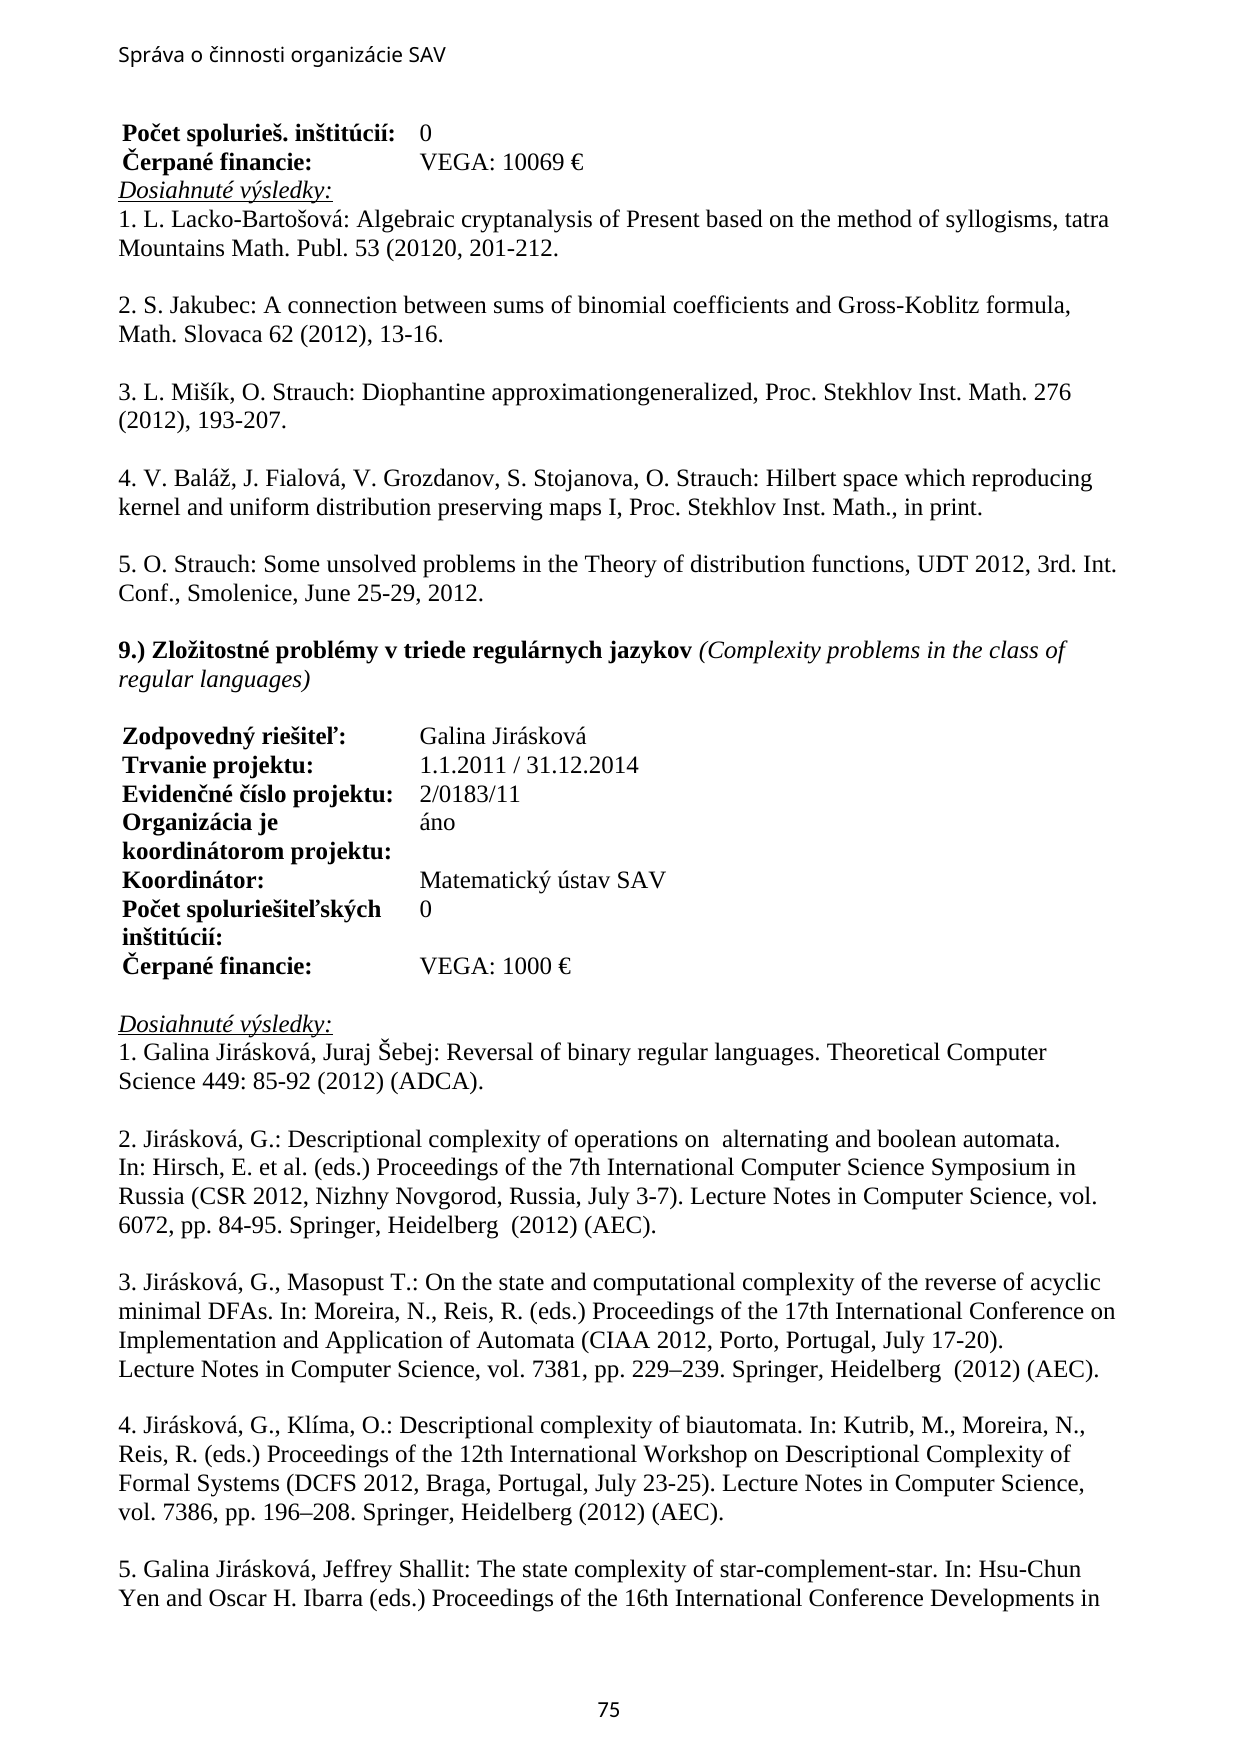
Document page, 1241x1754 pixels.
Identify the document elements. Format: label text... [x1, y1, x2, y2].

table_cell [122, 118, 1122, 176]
text Dosiahnuté výsledky: 1. Galina Jirásková, Juraj Šebej: Reversal of binary regular languages. Theoretical Computer Science 449: 85-92 (2012) (ADCA). 2. Jirásková, G.: Descriptional complexity of operations on alternating and boolean automata. In: Hirsch, E. et al. (eds.) Proceedings of the 7th International Computer Science Symposium in Russia (CSR 2012, Nizhny Novgorod, Russia, July 3-7). Lecture Notes in Computer Science, vol. 6072, pp. 84-95. Springer, Heidelberg (2012) (AEC). [118, 980, 1122, 1239]
text 3. Jirásková, G., Masopust T.: On the state and computational complexity of the reverse of acyclic minimal DFAs. In: Moreira, N., Reis, R. (eds.) Proceedings of the 17th International Conference on Implementation and Application of Automata (CIAA 2012, Porto, Portugal, July 17-20). Lecture Notes in Computer Science, vol. 7381, pp. 229–239. Springer, Heidelberg (2012) (AEC). [118, 1239, 1122, 1410]
text Dosiahnuté výsledky: 1. L. Lacko-Bartošová: Algebraic cryptanalysis of Present based on the method of syllogisms, tatra Mountains Math. Publ. 53 (20120, 201-212. 2. S. Jakubec: A connection between sums of binomial coefficients and Gross-Koblitz formula, Math. Slovaca 62 (2012), 13-16. 3. L. Mišík, O. Strauch: Diophantine approximationgeneralized, Proc. Stekhlov Inst. Math. 276 (2012), 193-207. 4. V. Baláž, J. Fialová, V. Grozdanov, S. Stojanova, O. Strauch: Hilbert space which reproducing kernel and uniform distribution preserving maps I, Proc. Stekhlov Inst. Math., in print. 5. O. Strauch: Some unsolved problems in the Theory of distribution functions, UDT 2012, 3rd. Int. Conf., Smolenice, June 25-29, 2012. 9.) Zložitostné problémy v triede regulárnych jazykov (Complexity problems in the class of regular languages) [118, 176, 1122, 721]
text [118, 1525, 1122, 1612]
text 4. Jirásková, G., Klíma, O.: Descriptional complexity of biautomata. In: Kutrib, M., Moreira, N., Reis, R. (eds.) Proceedings of the 12th International Workshop on Descriptional Complexity of Formal Systems (DCFS 2012, Braga, Portugal, July 23-25). Lecture Notes in Computer Science, vol. 7386, pp. 196–208. Springer, Heidelberg (2012) (AEC). [118, 1410, 1122, 1525]
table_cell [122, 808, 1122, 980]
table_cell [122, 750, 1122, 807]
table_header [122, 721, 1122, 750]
